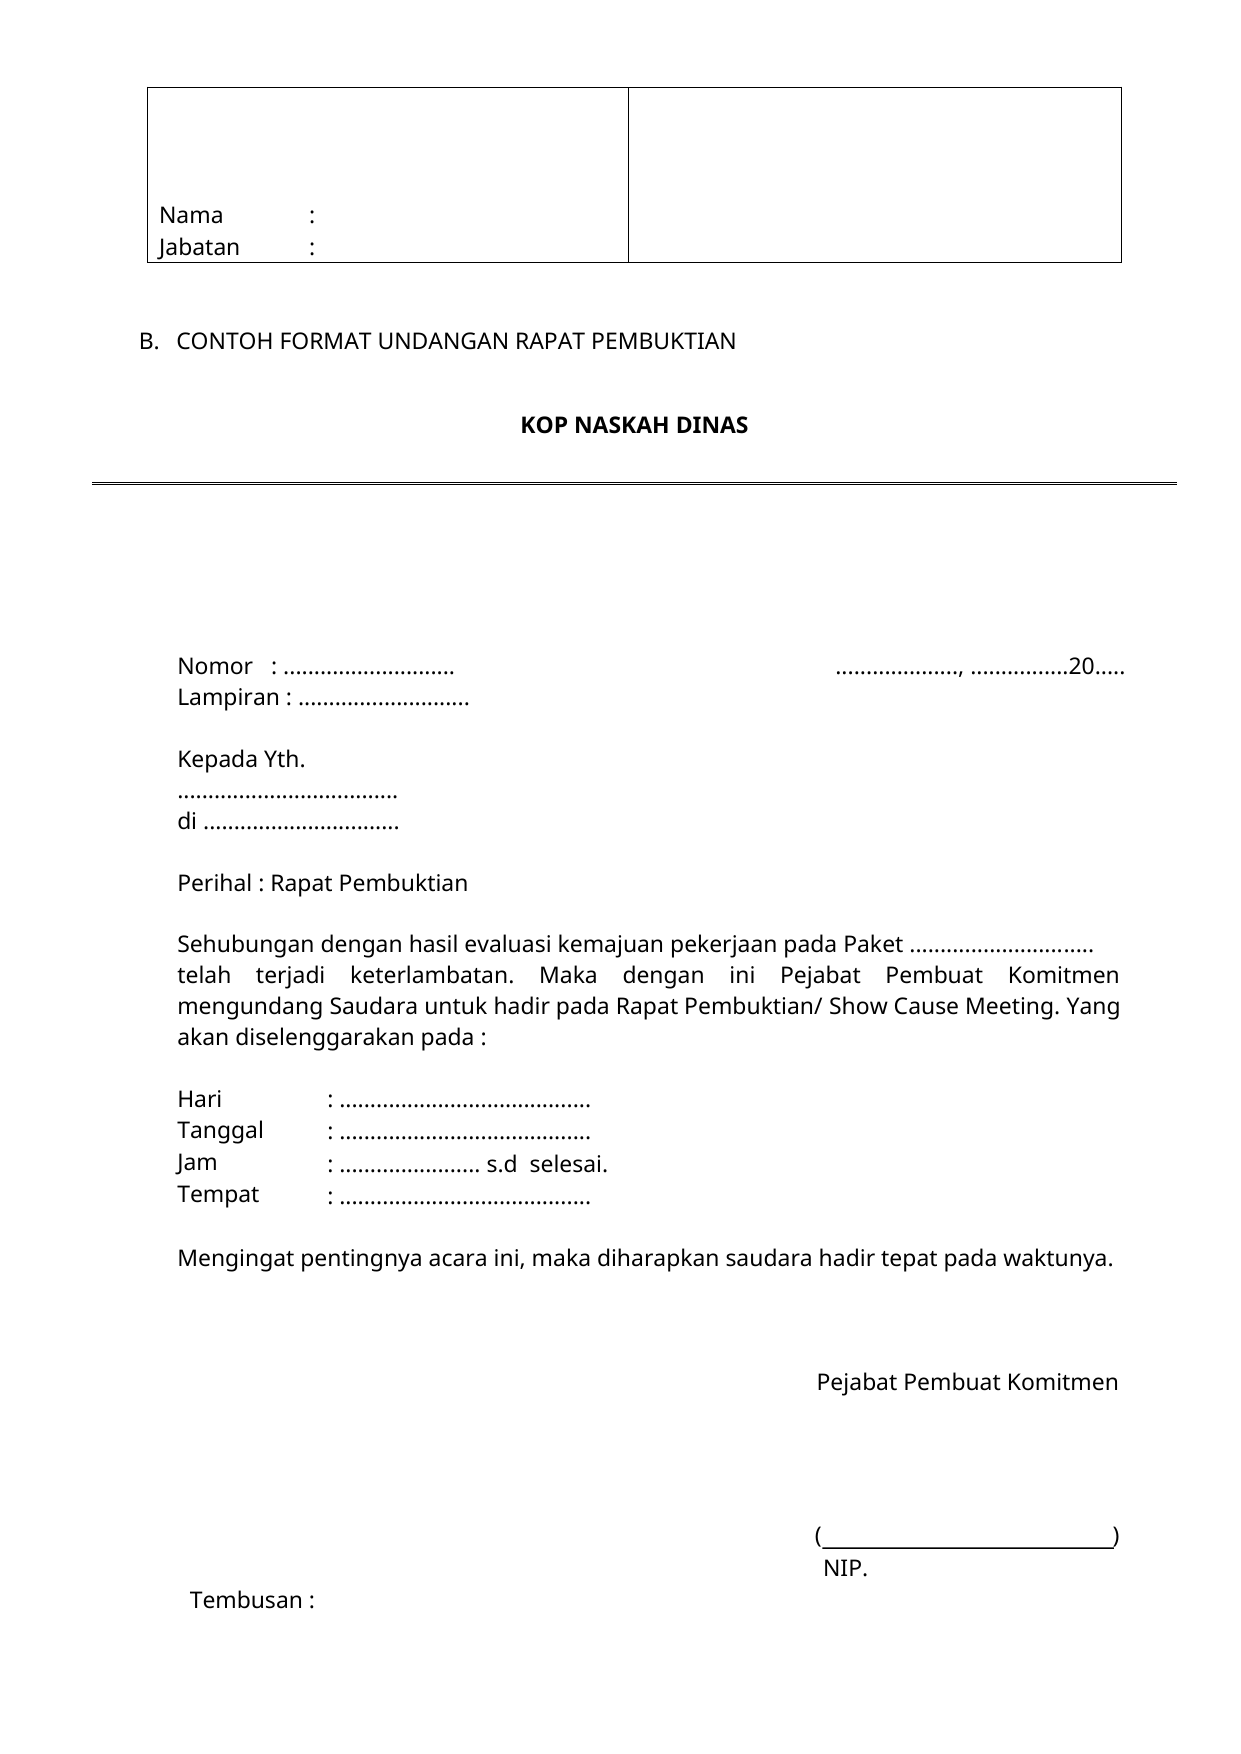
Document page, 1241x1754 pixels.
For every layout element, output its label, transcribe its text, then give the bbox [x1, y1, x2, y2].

text di ................................ [177, 805, 1177, 836]
text Tanggal [177, 1114, 264, 1145]
text telah terjadi keterlambatan. Maka dengan ini Pejabat Pembuat Komitmen mengundang Saudara untuk hadir pada Rapat Pembuktian/ Show Cause Meeting. Yang akan diselenggarakan pada : [177, 959, 1121, 1052]
text : ......................................... [327, 1115, 1177, 1147]
text Kepada Yth. [177, 742, 1177, 774]
text : ....................... s.d selesai. [327, 1148, 1177, 1179]
table_cell Nama : Jabatan : [148, 88, 628, 262]
text Pejabat Pembuat Komitmen [177, 1366, 1119, 1397]
table_cell [629, 88, 1121, 262]
text Hari [177, 1082, 264, 1114]
list CONTOH FORMAT UNDANGAN RAPAT PEMBUKTIAN [138, 325, 1208, 357]
text Perihal : Rapat Pembuktian [177, 866, 1177, 898]
text : ......................................... [327, 1180, 1177, 1211]
text Lampiran : ............................ [177, 681, 1177, 712]
text : ......................................... [327, 1083, 1177, 1114]
text Mengingat pentingnya acara ini, maka diharapkan saudara hadir tepat pada waktunya. [177, 1242, 1141, 1273]
text Tembusan : [189, 1584, 1177, 1615]
text ( ) [814, 1519, 1177, 1550]
text Sehubungan dengan hasil evaluasi kemajuan pekerjaan pada Paket .............................. [177, 928, 1177, 959]
text Jam [177, 1146, 264, 1177]
text NIP. [823, 1552, 1177, 1583]
text Tempat [177, 1177, 264, 1209]
text .................................... [177, 774, 1177, 805]
table_header Nomor : ............................ [177, 650, 569, 681]
table_header ...................., ................20..... [569, 650, 1125, 681]
subtitle KOP NASKAH DINAS [92, 409, 1177, 440]
